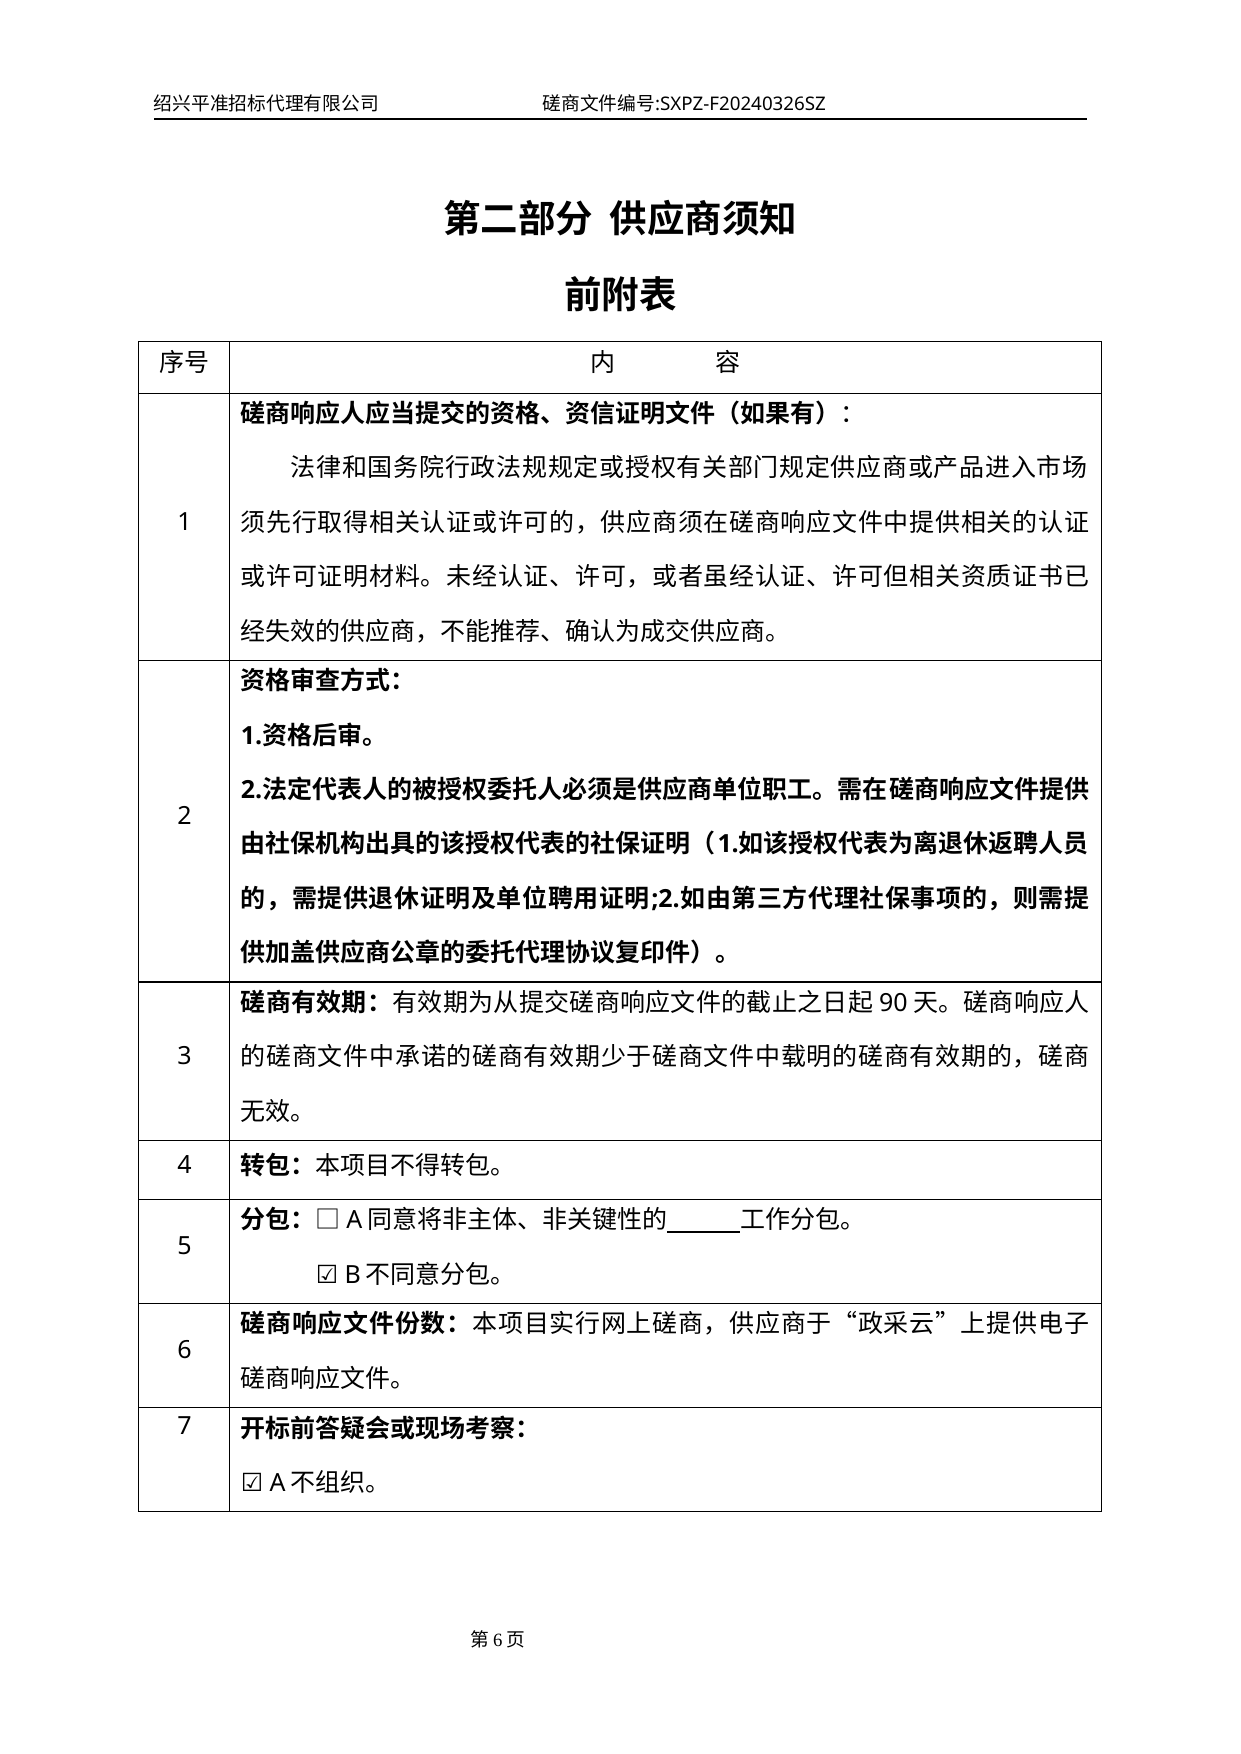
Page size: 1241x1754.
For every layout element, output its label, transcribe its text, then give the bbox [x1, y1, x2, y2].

table_header 内 容 [230, 342, 1101, 392]
text 第二部分 供应商须知 [153, 189, 1087, 243]
table_cell 4 [139, 1141, 229, 1199]
table_cell 3 [139, 983, 229, 1140]
table_cell 1 [139, 394, 229, 660]
table_cell 2 [139, 661, 229, 981]
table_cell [230, 1408, 1101, 1511]
text 前附表 [153, 265, 1087, 319]
table_cell 5 [139, 1200, 229, 1303]
table_header 序号 [139, 342, 229, 392]
table_cell 资格审查方式： 1.资格后审。 2.法定代表人的被授权委托人必须是供应商单位职工。需在磋商响应文件提供由社保机构出具的该授权代表的社保证明（1.如该授权代表为离退休返聘人员的，需提供退休证明及单位聘用证明;2.如由第三方代理社保事项的，则需提供加盖供应商公章的委托代理协议复印件）。 [230, 661, 1101, 981]
table_cell 分包：□ A同意将非主体、非关键性的 工作分包。 ☑ B不同意分包。 [230, 1200, 1101, 1303]
table_cell 6 [139, 1304, 229, 1407]
table_cell 磋商有效期：有效期为从提交磋商响应文件的截止之日起90天。磋商响应人的磋商文件中承诺的磋商有效期少于磋商文件中载明的磋商有效期的，磋商无效。 [230, 983, 1101, 1140]
table_cell 磋商响应文件份数：本项目实行网上磋商，供应商于“政采云”上提供电子磋商响应文件。 [230, 1304, 1101, 1407]
table_cell 转包：本项目不得转包。 [230, 1141, 1101, 1199]
table_cell 磋商响应人应当提交的资格、资信证明文件（如果有）： 法律和国务院行政法规规定或授权有关部门规定供应商或产品进入市场须先行取得相关认证或许可的，供应商须在磋商响应文件中提供相关的认证或许可证明材料。未经认证、许可，或者虽经认证、许可但相关资质证书已经失效的供应商，不能推荐、确认为成交供应商。 [230, 394, 1101, 660]
table_cell 7 [139, 1408, 229, 1511]
